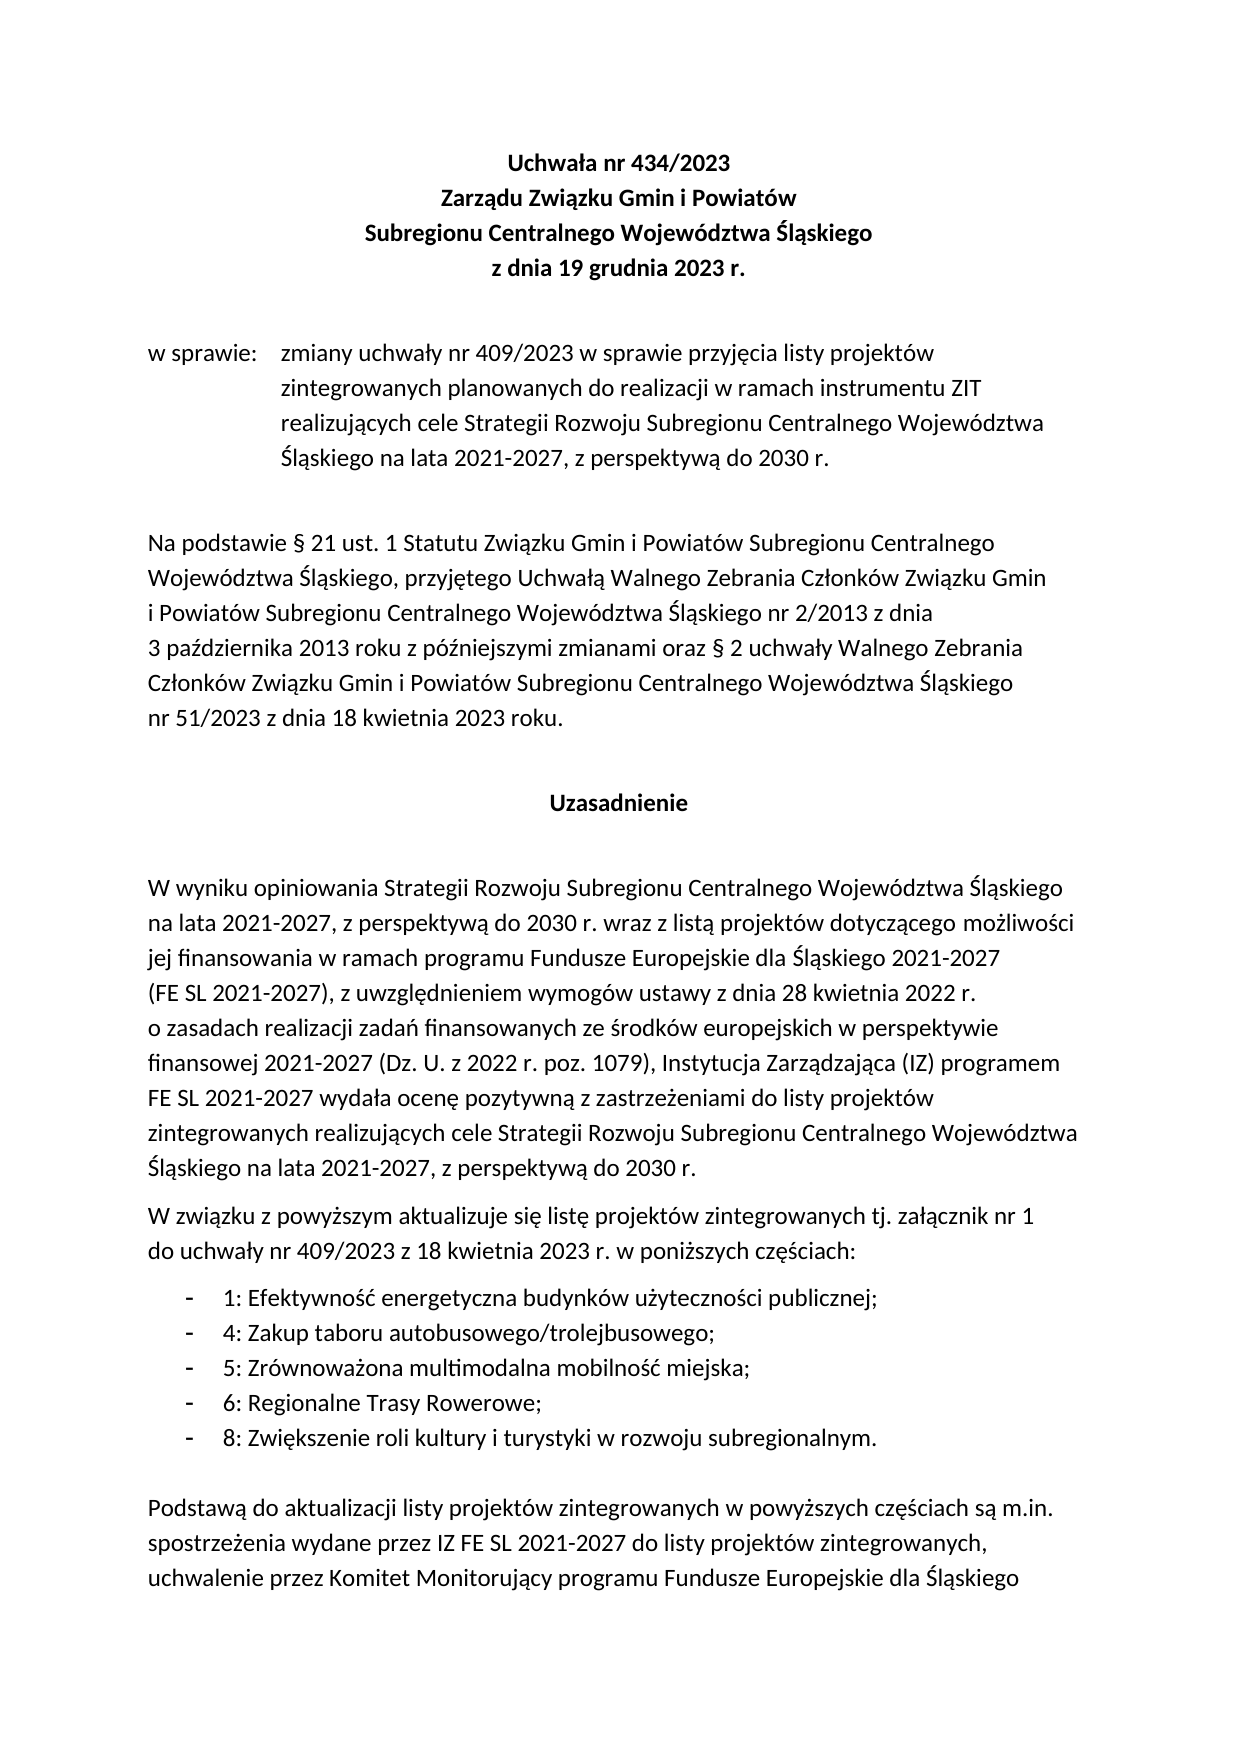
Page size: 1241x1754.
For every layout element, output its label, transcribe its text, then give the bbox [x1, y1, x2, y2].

text W wyniku opiniowania Strategii Rozwoju Subregionu Centralnego Województwa Śląskiego na lata 2021-2027, z perspektywą do 2030 r. wraz z listą projektów dotyczącego możliwości jej finansowania w ramach programu Fundusze Europejskie dla Śląskiego 2021-2027 (FE SL 2021-2027), z uwzględnieniem wymogów ustawy z dnia 28 kwietnia 2022 r. o zasadach realizacji zadań finansowanych ze środków europejskich w perspektywie finansowej 2021-2027 (Dz. U. z 2022 r. poz. 1079), Instytucja Zarządzająca (IZ) programem FE SL 2021-2027 wydała ocenę pozytywną z zastrzeżeniami do listy projektów zintegrowanych realizujących cele Strategii Rozwoju Subregionu Centralnego Województwa Śląskiego na lata 2021-2027, z perspektywą do 2030 r. [148, 873, 1090, 1183]
list 4: Zakup taboru autobusowego/trolejbusowego; [185, 1318, 1090, 1348]
list 6: Regionalne Trasy Rowerowe; [185, 1388, 1090, 1418]
subtitle w sprawie: zmiany uchwały nr 409/2023 w sprawie przyjęcia listy projektów zintegrowanych planowanych do realizacji w ramach instrumentu ZIT realizujących cele Strategii Rozwoju Subregionu Centralnego Województwa Śląskiego na lata 2021-2027, z perspektywą do 2030 r. [148, 338, 1090, 473]
subtitle Subregionu Centralnego Województwa Śląskiego [148, 218, 1090, 248]
text Na podstawie § 21 ust. 1 Statutu Związku Gmin i Powiatów Subregionu Centralnego Województwa Śląskiego, przyjętego Uchwałą Walnego Zebrania Członków Związku Gmin i Powiatów Subregionu Centralnego Województwa Śląskiego nr 2/2013 z dnia 3 października 2013 roku z późniejszymi zmianami oraz § 2 uchwały Walnego Zebrania Członków Związku Gmin i Powiatów Subregionu Centralnego Województwa Śląskiego nr 51/2023 z dnia 18 kwietnia 2023 roku. [148, 528, 1090, 733]
text W związku z powyższym aktualizuje się listę projektów zintegrowanych tj. załącznik nr 1 do uchwały nr 409/2023 z 18 kwietnia 2023 r. w poniższych częściach: [148, 1200, 1090, 1266]
list 5: Zrównoważona multimodalna mobilność miejska; [185, 1353, 1090, 1383]
text Uzasadnienie [148, 788, 1090, 818]
list 1: Efektywność energetyczna budynków użyteczności publicznej; [185, 1283, 1090, 1313]
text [148, 1493, 1090, 1593]
list 8: Zwiększenie roli kultury i turystyki w rozwoju subregionalnym. [185, 1423, 1090, 1453]
subtitle Zarządu Związku Gmin i Powiatów [148, 183, 1090, 213]
subtitle Uchwała nr 434/2023 [148, 148, 1090, 178]
subtitle z dnia 19 grudnia 2023 r. [148, 253, 1090, 283]
